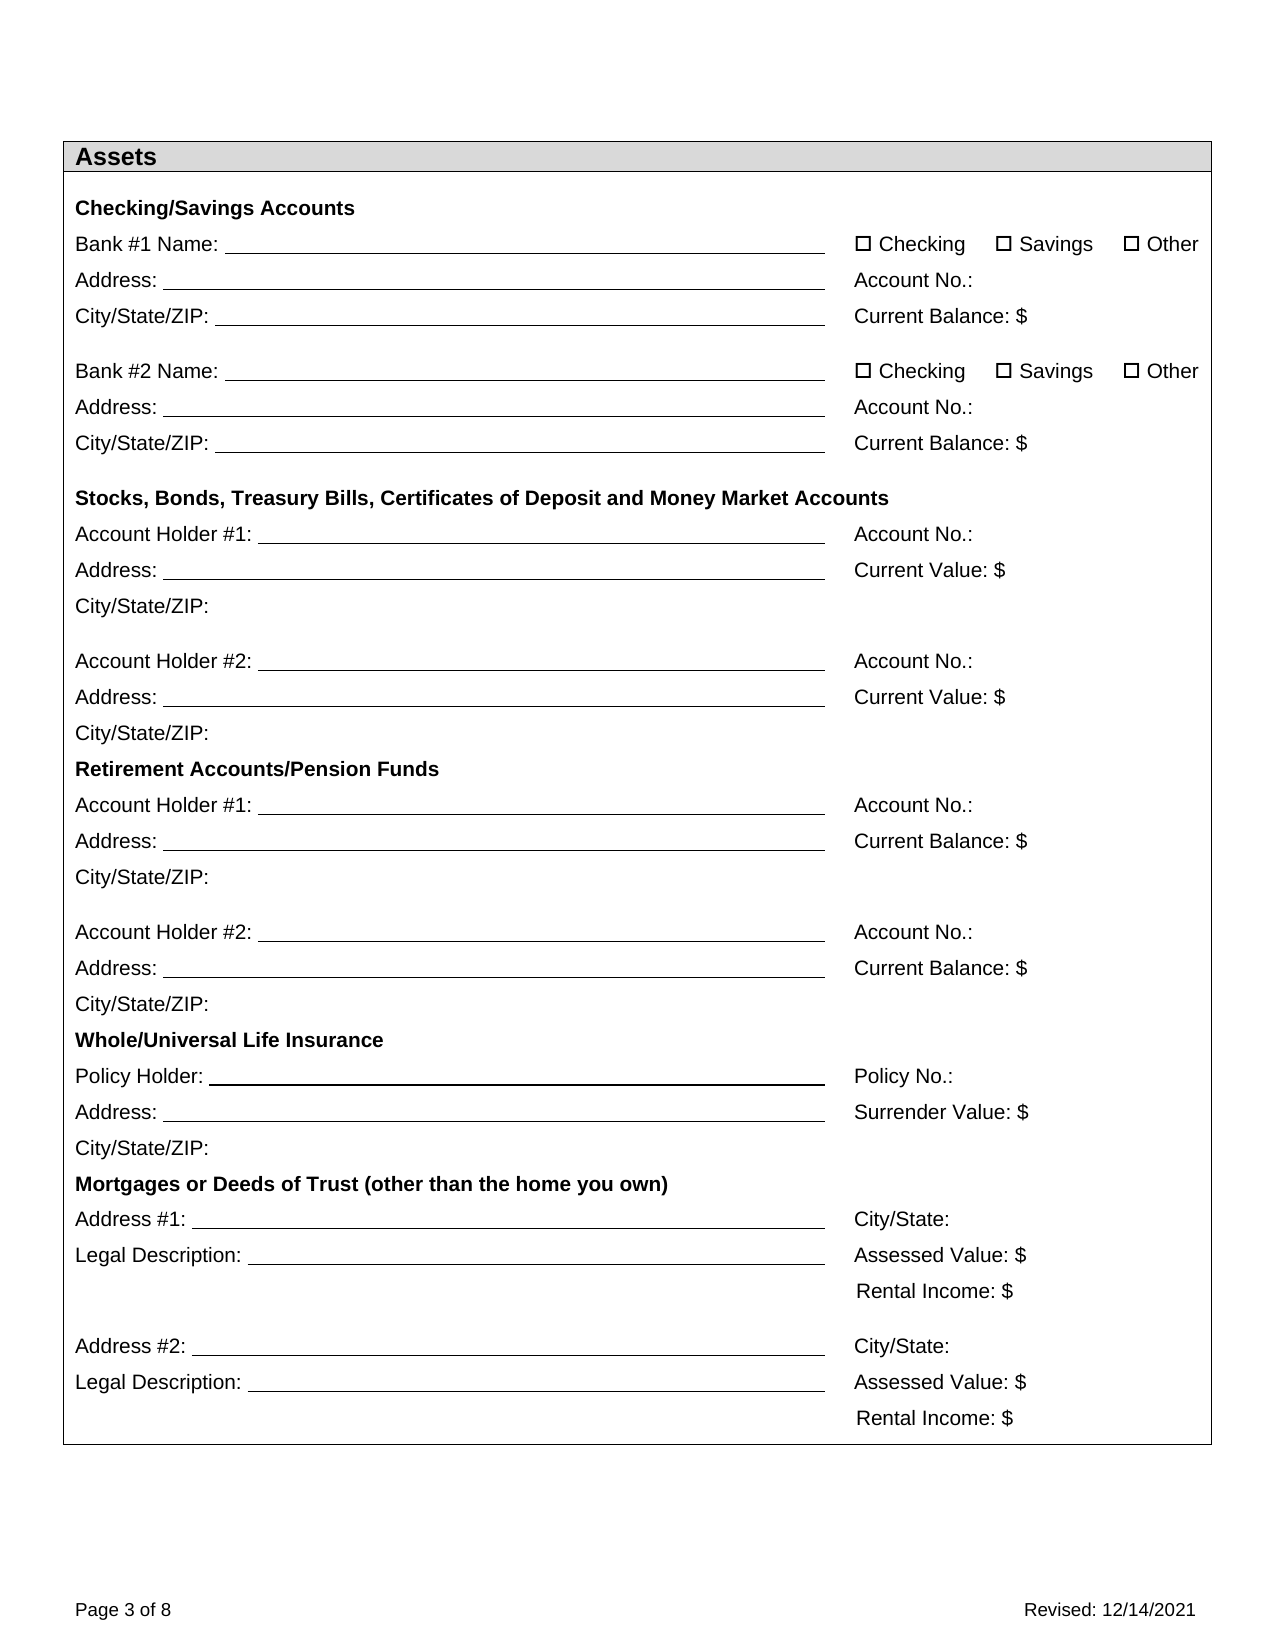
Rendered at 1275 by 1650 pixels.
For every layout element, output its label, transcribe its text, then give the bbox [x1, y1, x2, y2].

table_cell Checking/Savings Accounts Bank #1 Name: Checking Savings Other Address: Account No.: City/State/ZIP: Current Balance: $ Bank #2 Name: Checking Savings Other Address: Account No.: City/State/ZIP: Current Balance: $ Stocks, Bonds, Treasury Bills, Certificates of Deposit and Money Market Accounts Account Holder #1: Account No.: Address: Current Value: $ City/State/ZIP: Account Holder #2: Account No.: Address: Current Value: $ City/State/ZIP: Retirement Accounts/Pension Funds Account Holder #1: Account No.: Address: Current Balance: $ City/State/ZIP: Account Holder #2: Account No.: Address: Current Balance: $ City/State/ZIP: Whole/Universal Life Insurance Policy Holder: Policy No.: Address: Surrender Value: $ City/State/ZIP: Mortgages or Deeds of Trust (other than the home you own) Address #1: City/State: Legal Description: Assessed Value: $ Rental Income: $ Address #2: City/State: Legal Description: Assessed Value: $ Rental Income: $ [64, 172, 1211, 1444]
table_header Assets [64, 142, 1211, 171]
